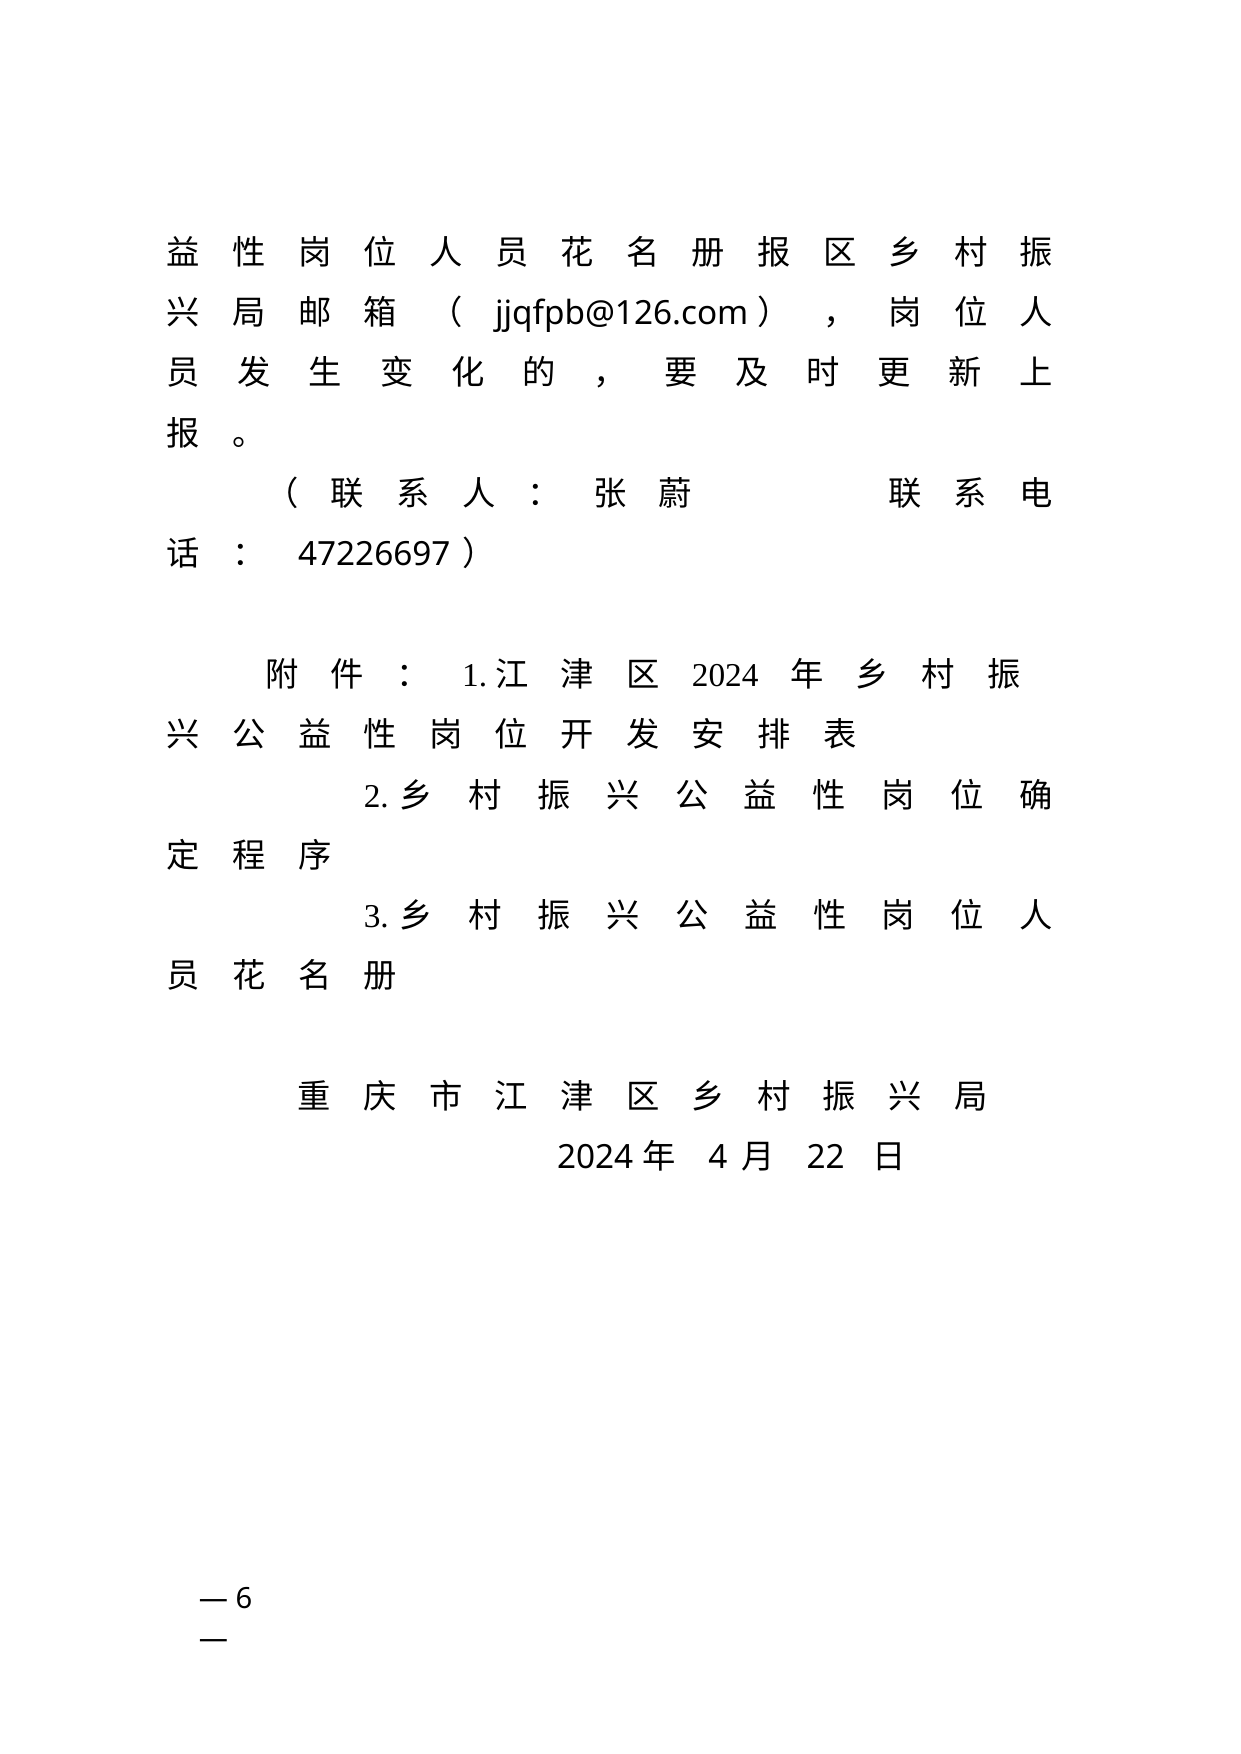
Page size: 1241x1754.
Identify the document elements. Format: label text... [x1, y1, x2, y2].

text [167, 219, 1085, 461]
text 2024年4月22日 [167, 1124, 1085, 1184]
text 3.乡村振兴公益性岗位人员花名册 [167, 883, 1085, 1003]
text 2.乡村振兴公益性岗位确定程序 [167, 762, 1085, 883]
text 重庆市江津区乡村振兴局 [167, 1064, 1019, 1124]
text （联系人：张蔚 联系电话：47226697） [167, 461, 1085, 581]
text 附件：1.江津区2024年乡村振兴公益性岗位开发安排表 [167, 642, 1085, 762]
